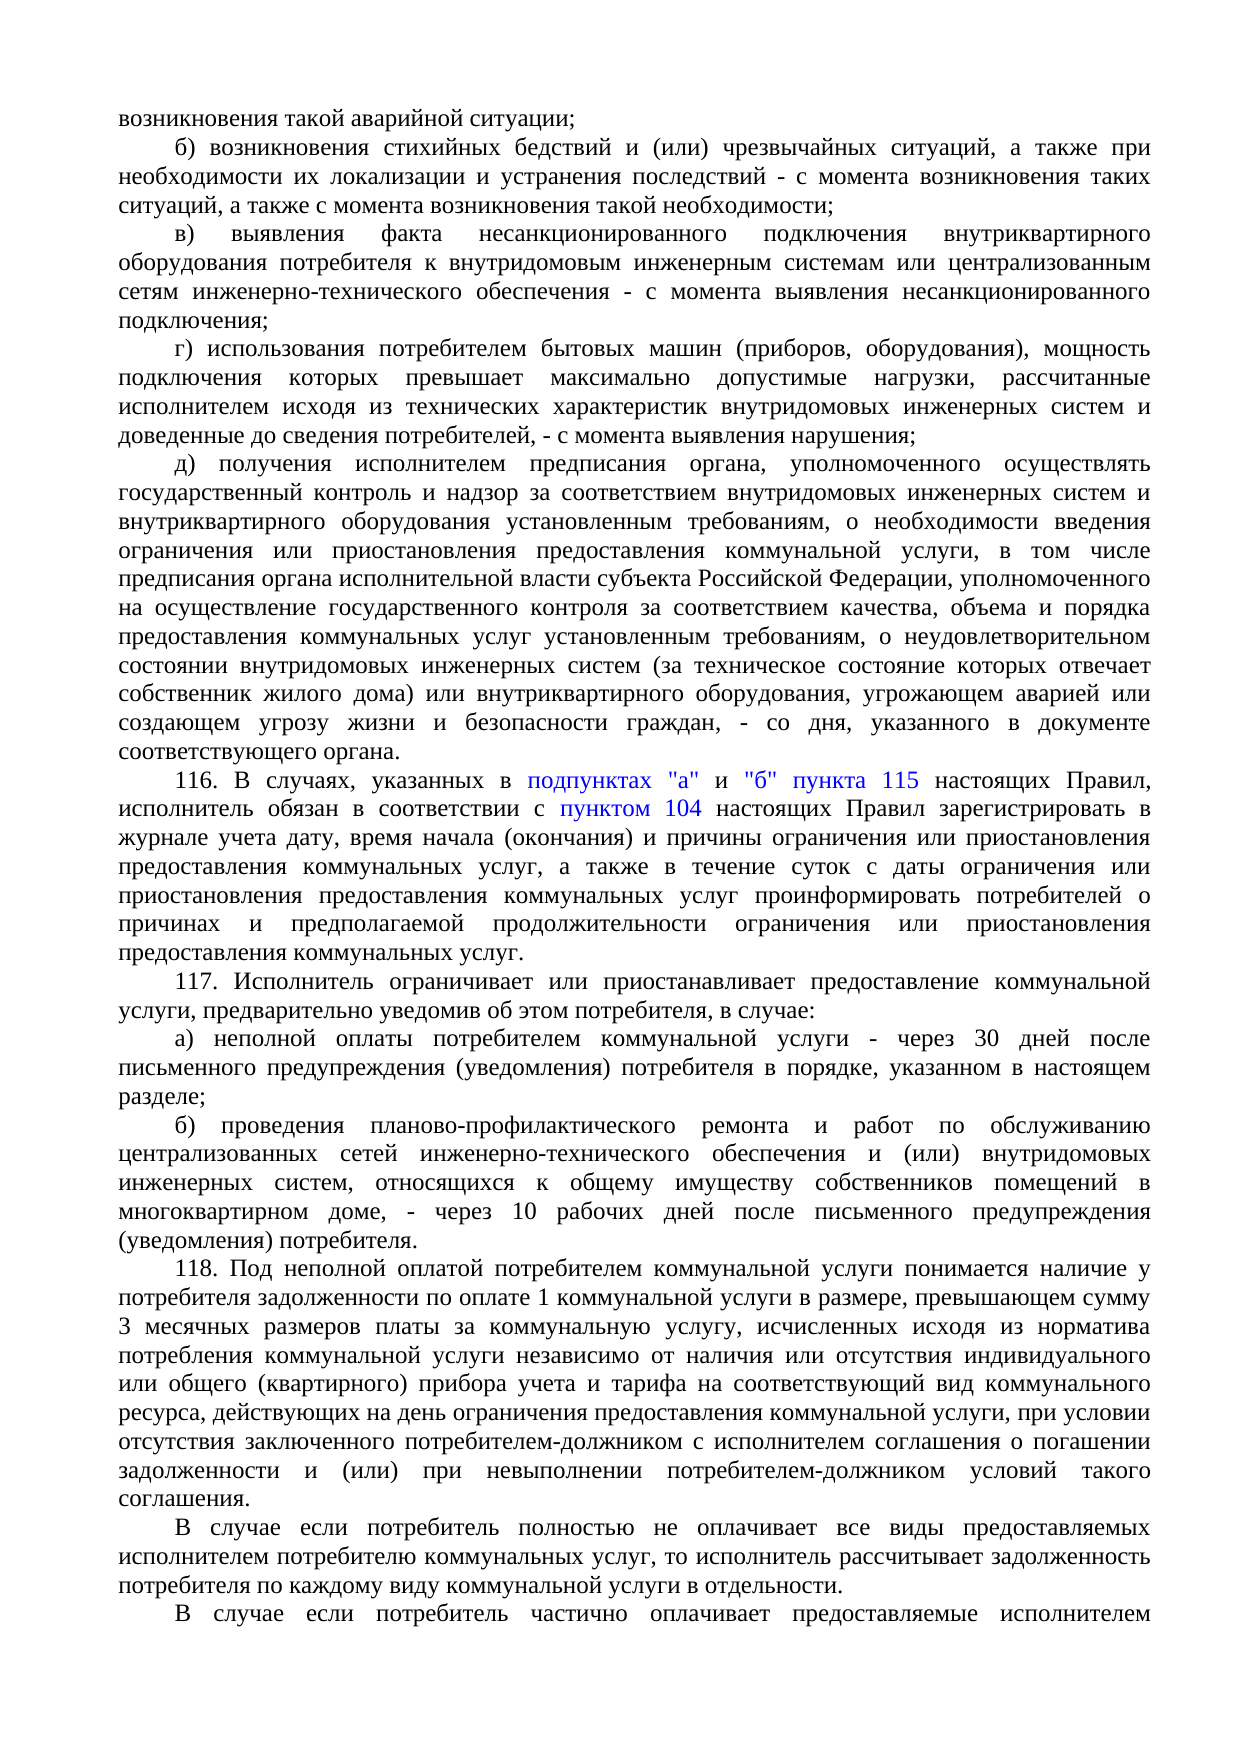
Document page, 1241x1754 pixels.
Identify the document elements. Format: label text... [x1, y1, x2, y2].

text В случае если потребитель полностью не оплачивает все виды предоставляемых исполнителем потребителю коммунальных услуг, то исполнитель рассчитывает задолженность потребителя по каждому виду коммунальной услуги в отдельности. [118, 1512, 1152, 1598]
text д) получения исполнителем предписания органа, уполномоченного осуществлять государственный контроль и надзор за соответствием внутридомовых инженерных систем и внутриквартирного оборудования установленным требованиям, о необходимости введения ограничения или приостановления предоставления коммунальной услуги, в том числе предписания органа исполнительной власти субъекта Российской Федерации, уполномоченного на осуществление государственного контроля за соответствием качества, объема и порядка предоставления коммунальных услуг установленным требованиям, о неудовлетворительном состоянии внутридомовых инженерных систем (за техническое состояние которых отвечает собственник жилого дома) или внутриквартирного оборудования, угрожающем аварией или создающем угрозу жизни и безопасности граждан, - со дня, указанного в документе соответствующего органа. [118, 448, 1152, 765]
text а) неполной оплаты потребителем коммунальной услуги - через 30 дней после письменного предупреждения (уведомления) потребителя в порядке, указанном в настоящем разделе; [118, 1023, 1152, 1110]
text 116. В случаях, указанных в подпунктах "а" и "б" пункта 115 настоящих Правил, исполнитель обязан в соответствии с пунктом 104 настоящих Правил зарегистрировать в журнале учета дату, время начала (окончания) и причины ограничения или приостановления предоставления коммунальных услуг, а также в течение суток с даты ограничения или приостановления предоставления коммунальных услуг проинформировать потребителей о причинах и предполагаемой продолжительности ограничения или приостановления предоставления коммунальных услуг. [118, 765, 1152, 966]
text 117. Исполнитель ограничивает или приостанавливает предоставление коммунальной услуги, предварительно уведомив об этом потребителя, в случае: [118, 966, 1152, 1023]
text 118. Под неполной оплатой потребителем коммунальной услуги понимается наличие у потребителя задолженности по оплате 1 коммунальной услуги в размере, превышающем сумму 3 месячных размеров платы за коммунальную услугу, исчисленных исходя из норматива потребления коммунальной услуги независимо от наличия или отсутствия индивидуального или общего (квартирного) прибора учета и тарифа на соответствующий вид коммунального ресурса, действующих на день ограничения предоставления коммунальной услуги, при условии отсутствия заключенного потребителем-должником с исполнителем соглашения о погашении задолженности и (или) при невыполнении потребителем-должником условий такого соглашения. [118, 1253, 1152, 1512]
text б) проведения планово-профилактического ремонта и работ по обслуживанию централизованных сетей инженерно-технического обеспечения и (или) внутридомовых инженерных систем, относящихся к общему имуществу собственников помещений в многоквартирном доме, - через 10 рабочих дней после письменного предупреждения (уведомления) потребителя. [118, 1110, 1152, 1253]
text в) выявления факта несанкционированного подключения внутриквартирного оборудования потребителя к внутридомовым инженерным системам или централизованным сетям инженерно-технического обеспечения - с момента выявления несанкционированного подключения; [118, 218, 1152, 333]
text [118, 103, 1152, 132]
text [118, 1598, 1152, 1627]
text б) возникновения стихийных бедствий и (или) чрезвычайных ситуаций, а также при необходимости их локализации и устранения последствий - с момента возникновения таких ситуаций, а также с момента возникновения такой необходимости; [118, 132, 1152, 218]
text г) использования потребителем бытовых машин (приборов, оборудования), мощность подключения которых превышает максимально допустимые нагрузки, рассчитанные исполнителем исходя из технических характеристик внутридомовых инженерных систем и доведенные до сведения потребителей, - с момента выявления нарушения; [118, 333, 1152, 448]
